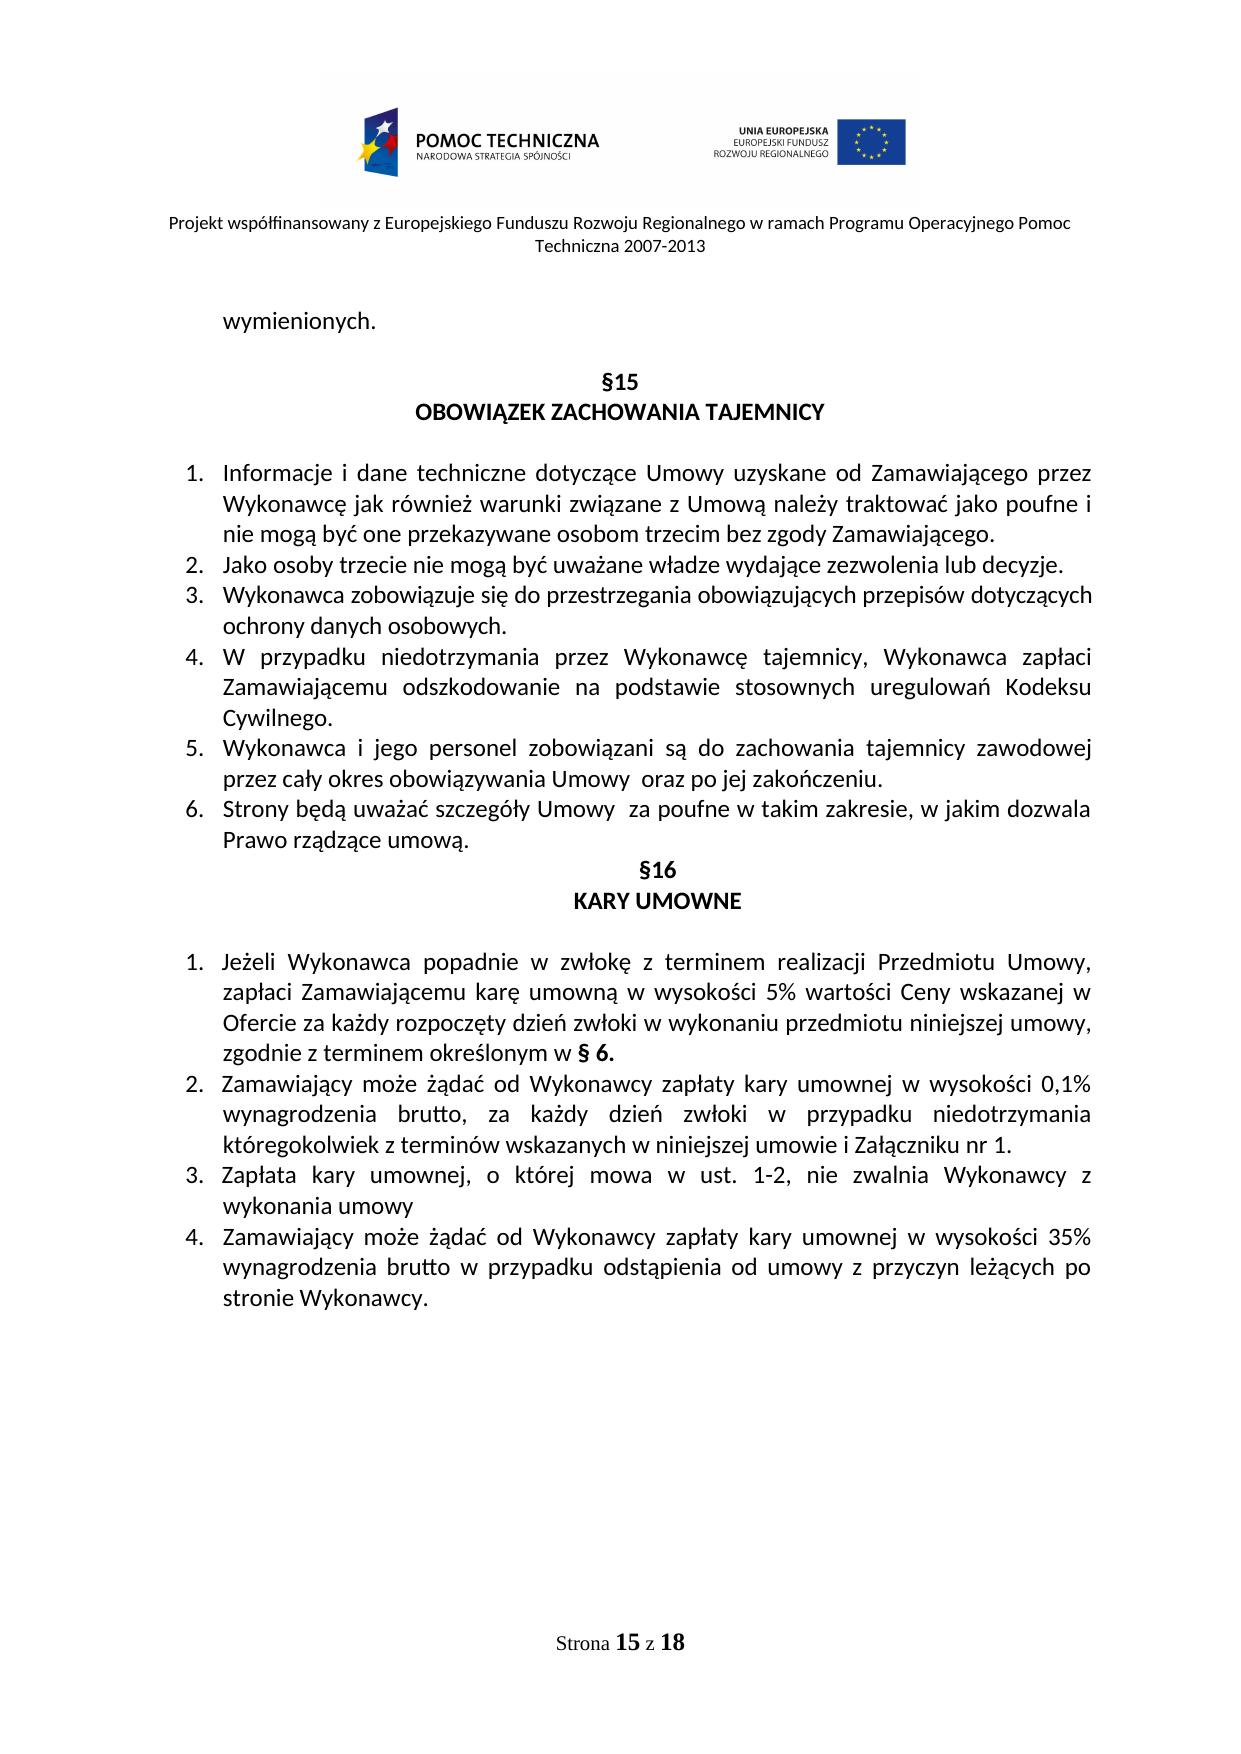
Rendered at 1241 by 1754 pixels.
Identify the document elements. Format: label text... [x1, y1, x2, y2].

list Zamawiający może żądać od Wykonawcy zapłaty kary umownej w wysokości 35% wynagrodzenia brutto w przypadku odstąpienia od umowy z przyczyn leżących po stronie Wykonawcy. [185, 1221, 1093, 1312]
text KARY UMOWNE [223, 885, 1093, 915]
list Wykonawca zobowiązuje się do przestrzegania obowiązujących przepisów dotyczących ochrony danych osobowych. [185, 580, 1093, 641]
list Jeżeli Wykonawca popadnie w zwłokę z terminem realizacji Przedmiotu Umowy, zapłaci Zamawiającemu karę umowną w wysokości 5% wartości Ceny wskazanej w Ofercie za każdy rozpoczęty dzień zwłoki w wykonaniu przedmiotu niniejszej umowy, zgodnie z terminem określonym w § 6. [185, 946, 1093, 1068]
text OBOWIĄZEK ZACHOWANIA TAJEMNICY [148, 397, 1093, 427]
list Wykonawca i jego personel zobowiązani są do zachowania tajemnicy zawodowej przez cały okres obowiązywania Umowy oraz po jej zakończeniu. [185, 732, 1093, 793]
list Strony będą uważać szczegóły Umowy za poufne w takim zakresie, w jakim dozwala Prawo rządzące umową. [185, 793, 1093, 854]
list Zamawiający może żądać od Wykonawcy zapłaty kary umownej w wysokości 0,1% wynagrodzenia brutto, za każdy dzień zwłoki w przypadku niedotrzymania któregokolwiek z terminów wskazanych w niniejszej umowie i Załączniku nr 1. [185, 1068, 1093, 1159]
list Jako osoby trzecie nie mogą być uważane władze wydające zezwolenia lub decyzje. [185, 549, 1093, 580]
text §16 [223, 854, 1093, 885]
list Zapłata kary umownej, o której mowa w ust. 1-2, nie zwalnia Wykonawcy z wykonania umowy [185, 1159, 1093, 1221]
list Informacje i dane techniczne dotyczące Umowy uzyskane od Zamawiającego przez Wykonawcę jak również warunki związane z Umową należy traktować jako poufne i nie mogą być one przekazywane osobom trzecim bez zgody Zamawiającego. [185, 458, 1093, 549]
list W przypadku niedotrzymania przez Wykonawcę tajemnicy, Wykonawca zapłaci Zamawiającemu odszkodowanie na podstawie stosownych uregulowań Kodeksu Cywilnego. [185, 641, 1093, 732]
picture [321, 73, 919, 211]
text §15 [148, 366, 1093, 397]
